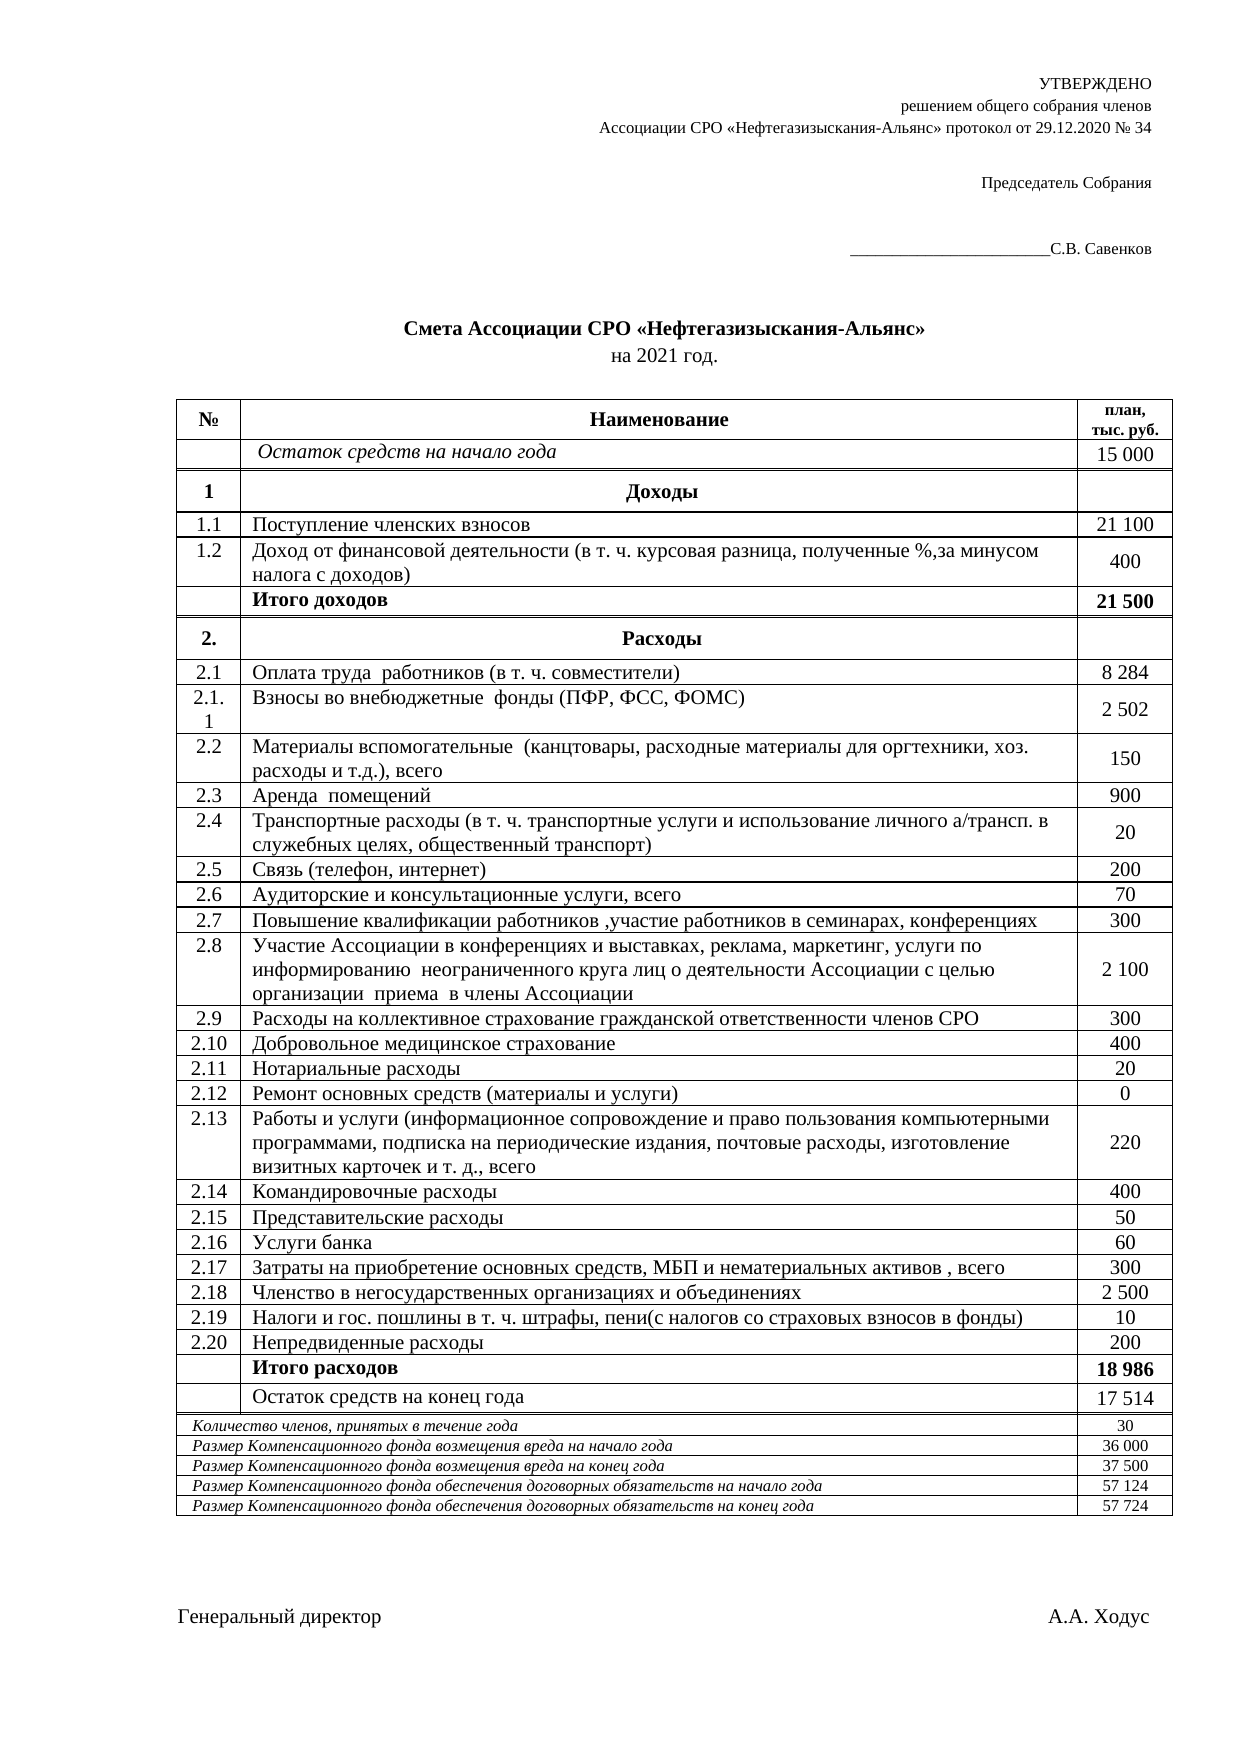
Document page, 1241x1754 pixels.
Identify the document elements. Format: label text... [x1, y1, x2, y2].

table_cell 2 100 [1078, 933, 1172, 1005]
table_cell 0 [1078, 1081, 1172, 1105]
table_cell 2.1.1 [177, 685, 240, 733]
table_cell 2.11 [177, 1056, 240, 1080]
table_cell Количество членов, принятых в течение года [177, 1415, 1077, 1434]
table_cell [177, 587, 240, 615]
table_cell 2.16 [177, 1230, 240, 1254]
text Генеральный директор А.А. Ходус [177, 1604, 1152, 1628]
table_cell 57 724 [1078, 1496, 1172, 1515]
table_cell 10 [1078, 1305, 1172, 1329]
table_cell 2.19 [177, 1305, 240, 1329]
table_cell 17 514 [1078, 1384, 1172, 1412]
table_cell Размер Компенсационного фонда возмещения вреда на конец года [177, 1456, 1077, 1475]
table_cell 2.17 [177, 1255, 240, 1279]
table_cell 2.13 [177, 1106, 240, 1178]
table_cell Итого доходов [241, 587, 1077, 615]
table_cell 400 [1078, 538, 1172, 586]
table_cell 2.15 [177, 1205, 240, 1229]
table_cell 2.12 [177, 1081, 240, 1105]
table_cell Аренда помещений [241, 783, 1077, 807]
table_cell 2.6 [177, 883, 240, 906]
text ________________________С.В. Савенков [177, 239, 1152, 258]
table_cell 2 502 [1078, 685, 1172, 733]
table_cell [177, 440, 240, 467]
table_cell 2.10 [177, 1031, 240, 1055]
table_cell 20 [1078, 808, 1172, 856]
table_cell Материалы вспомогательные (канцтовары, расходные материалы для оргтехники, хоз. расходы и т.д.), всего [241, 734, 1077, 782]
table_cell 20 [1078, 1056, 1172, 1080]
text на 2021 год. [177, 343, 1152, 367]
table_cell Участие Ассоциации в конференциях и выставках, реклама, маркетинг, услуги по информированию неограниченного круга лиц о деятельности Ассоциации с целью организации приема в члены Ассоциации [241, 933, 1077, 1005]
table_cell 18 986 [1078, 1355, 1172, 1383]
table_cell 70 [1078, 883, 1172, 906]
table_cell Аудиторские и консультационные услуги, всего [241, 883, 1077, 906]
table_cell 300 [1078, 908, 1172, 932]
table_cell Транспортные расходы (в т. ч. транспортные услуги и использование личного а/трансп. в служебных целях, общественный транспорт) [241, 808, 1077, 856]
table_cell 30 [1078, 1415, 1172, 1434]
table_cell 2.20 [177, 1330, 240, 1354]
table_cell Членство в негосударственных организациях и объединениях [241, 1280, 1077, 1304]
table_cell Нотариальные расходы [241, 1056, 1077, 1080]
table_cell 2.5 [177, 857, 240, 881]
table_cell 36 000 [1078, 1436, 1172, 1455]
table_cell 1 [177, 471, 240, 511]
table_cell Оплата труда работников (в т. ч. совместители) [241, 660, 1077, 684]
text решением общего собрания членов [177, 96, 1152, 115]
table_cell 2.3 [177, 783, 240, 807]
table_cell 15 000 [1078, 440, 1172, 467]
table_cell 21 500 [1078, 587, 1172, 615]
table_cell 8 284 [1078, 660, 1172, 684]
table_cell 2.8 [177, 933, 240, 1005]
table_cell 50 [1078, 1205, 1172, 1229]
table_cell 2.1 [177, 660, 240, 684]
table_cell [177, 1355, 240, 1383]
table_cell Доходы [241, 471, 1077, 511]
table_cell Остаток средств на конец года [241, 1384, 1077, 1412]
table_cell [1078, 618, 1172, 658]
table_cell 400 [1078, 1031, 1172, 1055]
table_cell 400 [1078, 1180, 1172, 1203]
table_cell 300 [1078, 1006, 1172, 1030]
table_cell Связь (телефон, интернет) [241, 857, 1077, 881]
table_cell 200 [1078, 1330, 1172, 1354]
table_cell Представительские расходы [241, 1205, 1077, 1229]
table_cell 1.1 [177, 513, 240, 536]
table_cell 2.7 [177, 908, 240, 932]
table_cell [1078, 471, 1172, 511]
text Смета Ассоциации СРО «Нефтегазизыскания-Альянс» [177, 288, 1152, 340]
table_cell Размер Компенсационного фонда обеспечения договорных обязательств на конец года [177, 1496, 1077, 1515]
table_cell 2.18 [177, 1280, 240, 1304]
table_cell 220 [1078, 1106, 1172, 1178]
table_cell Итого расходов [241, 1355, 1077, 1383]
table_cell Остаток средств на начало года [241, 440, 1077, 467]
table_cell 1.2 [177, 538, 240, 586]
table_cell Расходы [241, 618, 1077, 658]
table_cell Затраты на приобретение основных средств, МБП и нематериальных активов , всего [241, 1255, 1077, 1279]
table_cell 37 500 [1078, 1456, 1172, 1475]
table_cell Ремонт основных средств (материалы и услуги) [241, 1081, 1077, 1105]
table_cell 200 [1078, 857, 1172, 881]
table_cell 2 500 [1078, 1280, 1172, 1304]
table_cell Повышение квалификации работников ,участие работников в семинарах, конференциях [241, 908, 1077, 932]
table_cell 57 124 [1078, 1476, 1172, 1495]
table_cell 60 [1078, 1230, 1172, 1254]
table_cell 21 100 [1078, 513, 1172, 536]
table_cell 150 [1078, 734, 1172, 782]
text Ассоциации СРО «Нефтегазизыскания-Альянс» протокол от 29.12.2020 № 34 [177, 118, 1152, 137]
table_cell Взносы во внебюджетные фонды (ПФР, ФСС, ФОМС) [241, 685, 1077, 733]
table_cell Командировочные расходы [241, 1180, 1077, 1203]
table_header № [177, 400, 240, 438]
table_cell 2. [177, 618, 240, 658]
text Председатель Собрания [177, 173, 1152, 192]
table_cell 2.4 [177, 808, 240, 856]
table_cell Расходы на коллективное страхование гражданской ответственности членов СРО [241, 1006, 1077, 1030]
table_cell Работы и услуги (информационное сопровождение и право пользования компьютерными программами, подписка на периодические издания, почтовые расходы, изготовление визитных карточек и т. д., всего [241, 1106, 1077, 1178]
table_cell Размер Компенсационного фонда обеспечения договорных обязательств на начало года [177, 1476, 1077, 1495]
table_cell Поступление членских взносов [241, 513, 1077, 536]
table_cell Размер Компенсационного фонда возмещения вреда на начало года [177, 1436, 1077, 1455]
table_cell 2.2 [177, 734, 240, 782]
table_cell Непредвиденные расходы [241, 1330, 1077, 1354]
table_header Наименование [241, 400, 1077, 438]
table_cell Услуги банка [241, 1230, 1077, 1254]
table_cell 2.14 [177, 1180, 240, 1203]
table_cell Налоги и гос. пошлины в т. ч. штрафы, пени(с налогов со страховых взносов в фонды) [241, 1305, 1077, 1329]
table_cell 900 [1078, 783, 1172, 807]
table_header план, тыс. руб. [1078, 400, 1172, 438]
table_cell Добровольное медицинское страхование [241, 1031, 1077, 1055]
table_cell 300 [1078, 1255, 1172, 1279]
table_cell 2.9 [177, 1006, 240, 1030]
text УТВЕРЖДЕНО [177, 74, 1152, 93]
table_cell [177, 1384, 240, 1412]
table_cell Доход от финансовой деятельности (в т. ч. курсовая разница, полученные %,за минусом налога с доходов) [241, 538, 1077, 586]
